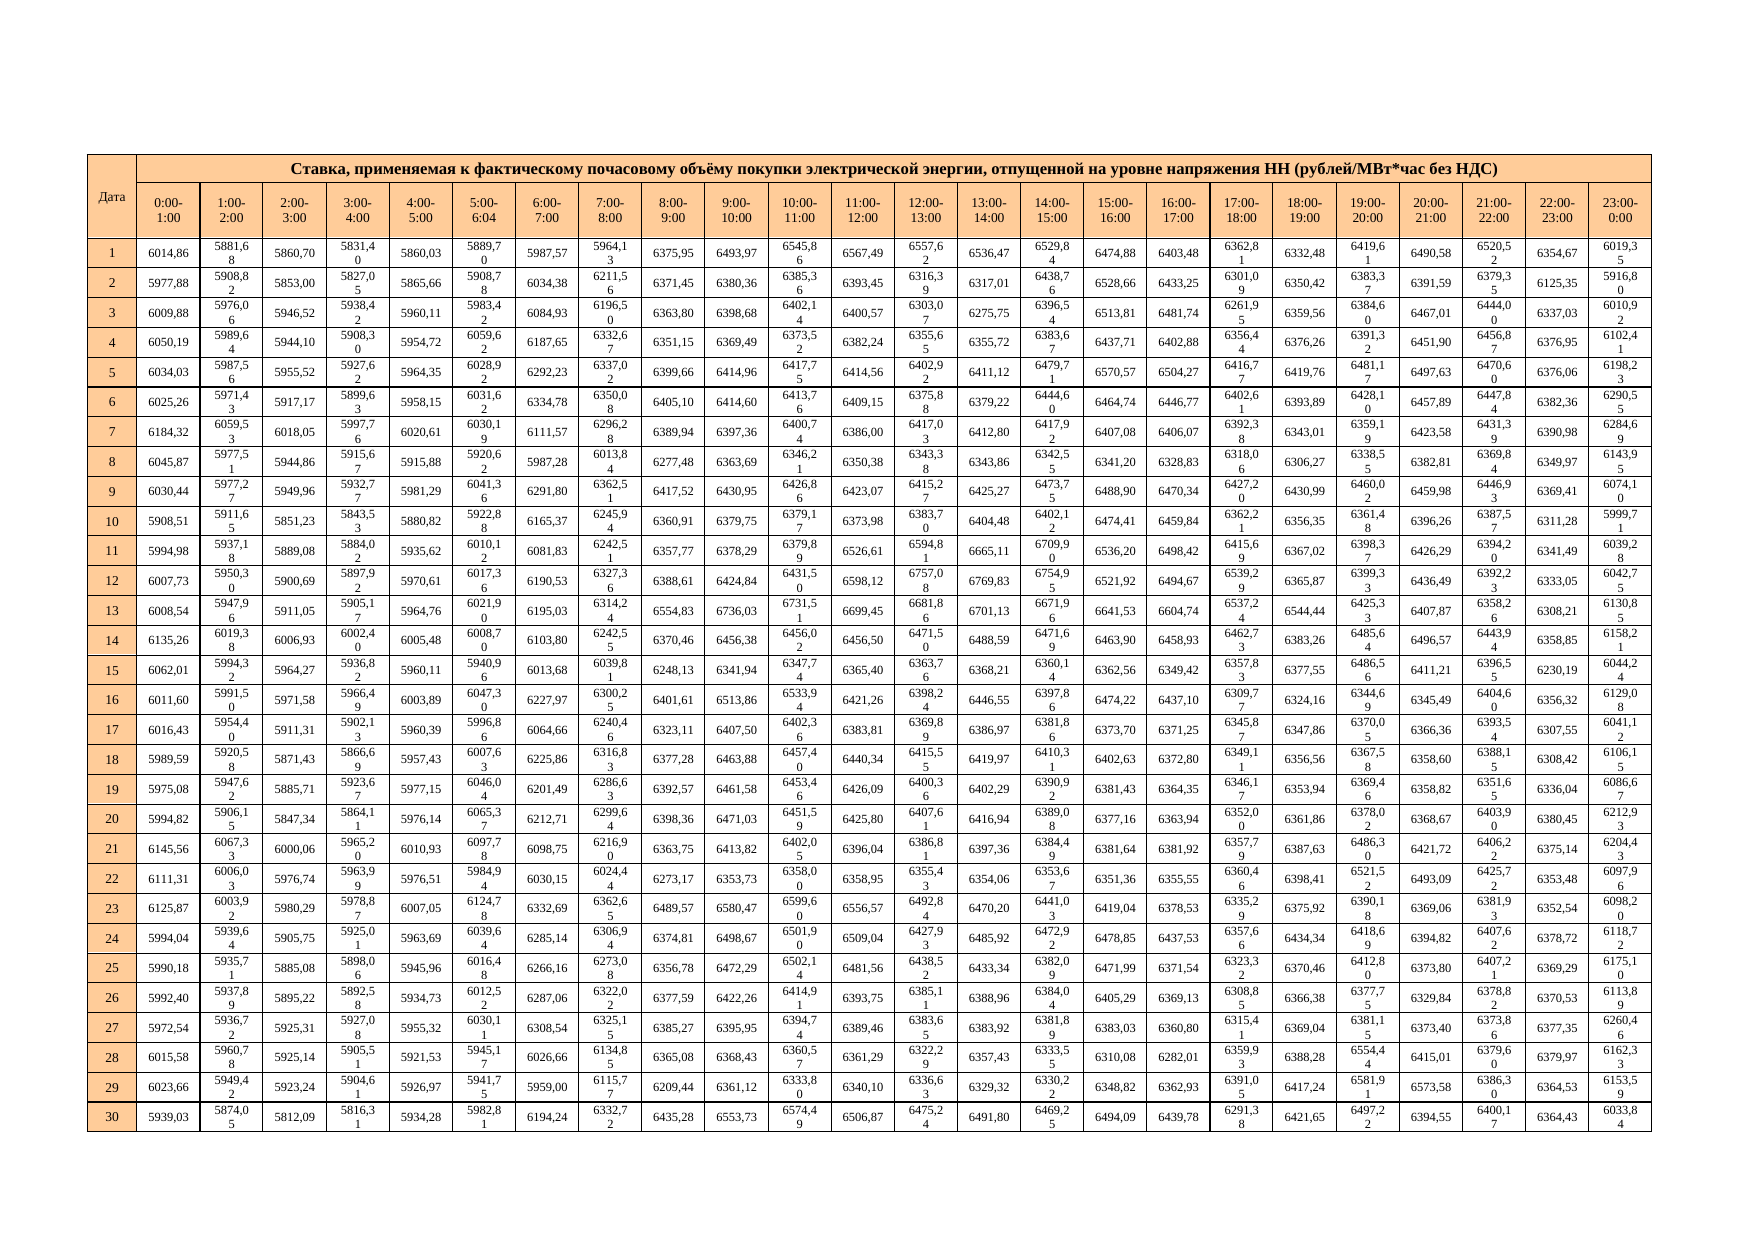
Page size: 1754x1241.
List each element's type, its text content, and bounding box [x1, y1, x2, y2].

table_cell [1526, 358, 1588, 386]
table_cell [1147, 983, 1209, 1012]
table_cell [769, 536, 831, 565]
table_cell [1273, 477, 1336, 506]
table_cell 22:00-23:00 [1526, 183, 1588, 237]
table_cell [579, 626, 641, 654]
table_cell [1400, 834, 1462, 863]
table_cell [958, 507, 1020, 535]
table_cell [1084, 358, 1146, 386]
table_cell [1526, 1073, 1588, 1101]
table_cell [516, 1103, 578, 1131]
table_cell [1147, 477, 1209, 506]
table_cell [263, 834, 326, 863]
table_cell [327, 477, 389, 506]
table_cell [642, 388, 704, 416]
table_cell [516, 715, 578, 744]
table_cell 15:00-16:00 [1084, 183, 1146, 237]
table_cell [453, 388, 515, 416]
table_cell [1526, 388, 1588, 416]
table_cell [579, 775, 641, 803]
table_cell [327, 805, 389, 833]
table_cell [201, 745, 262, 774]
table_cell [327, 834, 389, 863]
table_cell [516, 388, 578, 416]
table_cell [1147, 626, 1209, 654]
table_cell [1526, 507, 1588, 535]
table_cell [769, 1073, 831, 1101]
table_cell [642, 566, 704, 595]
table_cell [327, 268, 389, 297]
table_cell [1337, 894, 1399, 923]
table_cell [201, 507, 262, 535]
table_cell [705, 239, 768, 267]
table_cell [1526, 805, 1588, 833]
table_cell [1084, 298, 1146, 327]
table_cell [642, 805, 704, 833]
table_cell 19:00-20:00 [1337, 183, 1399, 237]
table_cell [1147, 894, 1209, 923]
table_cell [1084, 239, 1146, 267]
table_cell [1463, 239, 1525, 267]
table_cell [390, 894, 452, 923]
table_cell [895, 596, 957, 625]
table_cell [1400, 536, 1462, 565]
table_cell 17:00-18:00 [1211, 183, 1272, 237]
table_cell 4:00-5:00 [390, 183, 452, 237]
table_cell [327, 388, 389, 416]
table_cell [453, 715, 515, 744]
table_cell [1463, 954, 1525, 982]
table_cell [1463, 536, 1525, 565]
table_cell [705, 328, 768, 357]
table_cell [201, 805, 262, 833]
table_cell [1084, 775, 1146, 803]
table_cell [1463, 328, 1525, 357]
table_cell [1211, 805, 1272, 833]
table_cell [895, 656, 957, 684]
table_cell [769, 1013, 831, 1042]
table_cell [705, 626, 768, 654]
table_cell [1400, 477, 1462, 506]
table_cell 6:00-7:00 [516, 183, 578, 237]
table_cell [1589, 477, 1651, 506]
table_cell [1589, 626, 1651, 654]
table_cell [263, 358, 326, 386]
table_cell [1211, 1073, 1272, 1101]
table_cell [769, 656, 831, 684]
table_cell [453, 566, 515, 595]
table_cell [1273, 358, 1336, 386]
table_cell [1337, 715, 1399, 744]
table_cell 23:00-0:00 [1589, 183, 1651, 237]
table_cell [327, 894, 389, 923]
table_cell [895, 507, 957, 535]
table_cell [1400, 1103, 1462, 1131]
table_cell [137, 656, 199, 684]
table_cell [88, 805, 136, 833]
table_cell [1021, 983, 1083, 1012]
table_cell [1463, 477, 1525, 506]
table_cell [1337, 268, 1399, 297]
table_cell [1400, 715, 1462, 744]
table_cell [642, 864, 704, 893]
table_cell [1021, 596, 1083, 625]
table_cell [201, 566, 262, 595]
table_header Дата [88, 155, 136, 237]
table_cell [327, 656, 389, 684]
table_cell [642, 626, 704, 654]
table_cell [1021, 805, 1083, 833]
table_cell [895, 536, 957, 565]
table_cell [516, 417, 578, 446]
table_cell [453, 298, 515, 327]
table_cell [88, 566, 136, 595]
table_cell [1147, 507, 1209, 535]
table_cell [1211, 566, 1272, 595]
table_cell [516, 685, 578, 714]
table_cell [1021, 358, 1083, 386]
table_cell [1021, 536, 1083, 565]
table_cell 11:00-12:00 [832, 183, 894, 237]
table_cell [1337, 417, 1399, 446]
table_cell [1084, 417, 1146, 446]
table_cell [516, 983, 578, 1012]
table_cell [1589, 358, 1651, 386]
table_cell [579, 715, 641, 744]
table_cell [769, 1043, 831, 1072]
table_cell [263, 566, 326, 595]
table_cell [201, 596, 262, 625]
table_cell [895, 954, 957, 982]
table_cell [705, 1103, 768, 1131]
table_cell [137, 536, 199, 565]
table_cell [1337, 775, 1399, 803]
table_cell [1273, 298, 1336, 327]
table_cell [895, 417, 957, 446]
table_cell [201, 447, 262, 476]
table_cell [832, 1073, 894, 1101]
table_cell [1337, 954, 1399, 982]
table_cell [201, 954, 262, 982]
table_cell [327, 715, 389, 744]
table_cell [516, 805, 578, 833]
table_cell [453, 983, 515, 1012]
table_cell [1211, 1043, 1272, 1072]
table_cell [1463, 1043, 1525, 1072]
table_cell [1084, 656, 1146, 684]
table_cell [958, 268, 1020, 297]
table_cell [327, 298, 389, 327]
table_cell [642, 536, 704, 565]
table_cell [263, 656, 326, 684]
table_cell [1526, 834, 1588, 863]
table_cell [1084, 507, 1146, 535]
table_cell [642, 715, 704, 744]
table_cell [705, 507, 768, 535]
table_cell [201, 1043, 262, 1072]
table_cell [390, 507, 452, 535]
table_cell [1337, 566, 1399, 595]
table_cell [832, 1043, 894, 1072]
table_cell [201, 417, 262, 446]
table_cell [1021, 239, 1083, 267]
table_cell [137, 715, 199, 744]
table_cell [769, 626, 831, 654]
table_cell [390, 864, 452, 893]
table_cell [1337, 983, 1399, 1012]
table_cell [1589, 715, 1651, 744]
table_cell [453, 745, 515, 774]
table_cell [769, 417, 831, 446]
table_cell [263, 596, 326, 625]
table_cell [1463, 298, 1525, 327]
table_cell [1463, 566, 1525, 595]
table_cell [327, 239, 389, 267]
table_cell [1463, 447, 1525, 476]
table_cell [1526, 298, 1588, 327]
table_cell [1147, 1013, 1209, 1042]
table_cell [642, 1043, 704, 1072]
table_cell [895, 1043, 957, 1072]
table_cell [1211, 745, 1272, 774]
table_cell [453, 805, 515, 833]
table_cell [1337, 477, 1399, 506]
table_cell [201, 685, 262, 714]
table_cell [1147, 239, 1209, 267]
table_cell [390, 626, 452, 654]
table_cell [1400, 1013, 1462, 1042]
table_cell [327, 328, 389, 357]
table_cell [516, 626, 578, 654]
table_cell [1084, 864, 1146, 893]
table_cell 10:00-11:00 [769, 183, 831, 237]
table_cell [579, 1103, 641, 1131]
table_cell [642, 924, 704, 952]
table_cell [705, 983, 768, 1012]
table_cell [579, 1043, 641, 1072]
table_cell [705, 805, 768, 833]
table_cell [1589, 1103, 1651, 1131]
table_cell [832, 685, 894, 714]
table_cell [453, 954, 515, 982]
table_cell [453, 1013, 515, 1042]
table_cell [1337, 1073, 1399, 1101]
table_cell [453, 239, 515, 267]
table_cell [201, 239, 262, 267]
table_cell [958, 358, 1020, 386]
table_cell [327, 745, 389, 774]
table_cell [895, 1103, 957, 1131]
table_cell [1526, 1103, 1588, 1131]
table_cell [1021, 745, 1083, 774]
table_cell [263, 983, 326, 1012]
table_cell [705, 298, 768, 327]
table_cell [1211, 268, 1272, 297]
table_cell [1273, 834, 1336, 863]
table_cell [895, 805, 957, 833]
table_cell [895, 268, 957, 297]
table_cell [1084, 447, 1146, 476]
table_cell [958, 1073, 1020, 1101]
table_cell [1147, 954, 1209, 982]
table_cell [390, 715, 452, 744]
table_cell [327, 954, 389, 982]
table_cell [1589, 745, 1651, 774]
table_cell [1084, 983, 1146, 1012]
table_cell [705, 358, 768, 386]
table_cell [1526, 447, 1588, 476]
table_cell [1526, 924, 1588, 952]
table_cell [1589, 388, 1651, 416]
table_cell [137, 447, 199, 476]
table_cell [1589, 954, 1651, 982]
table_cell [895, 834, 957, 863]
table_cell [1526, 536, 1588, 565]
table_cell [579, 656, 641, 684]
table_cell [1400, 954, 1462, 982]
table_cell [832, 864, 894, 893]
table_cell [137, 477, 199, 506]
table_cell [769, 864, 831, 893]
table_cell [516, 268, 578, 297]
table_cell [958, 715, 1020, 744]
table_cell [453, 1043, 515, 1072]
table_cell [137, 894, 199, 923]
table_cell 13:00-14:00 [958, 183, 1020, 237]
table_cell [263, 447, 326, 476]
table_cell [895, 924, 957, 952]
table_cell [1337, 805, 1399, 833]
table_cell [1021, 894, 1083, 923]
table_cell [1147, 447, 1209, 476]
table_cell 8:00-9:00 [642, 183, 704, 237]
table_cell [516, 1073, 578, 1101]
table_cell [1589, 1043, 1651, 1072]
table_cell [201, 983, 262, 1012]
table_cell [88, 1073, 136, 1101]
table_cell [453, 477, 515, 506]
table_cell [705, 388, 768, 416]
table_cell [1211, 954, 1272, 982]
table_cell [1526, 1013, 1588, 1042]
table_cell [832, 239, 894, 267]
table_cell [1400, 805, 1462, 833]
table_cell 3:00-4:00 [327, 183, 389, 237]
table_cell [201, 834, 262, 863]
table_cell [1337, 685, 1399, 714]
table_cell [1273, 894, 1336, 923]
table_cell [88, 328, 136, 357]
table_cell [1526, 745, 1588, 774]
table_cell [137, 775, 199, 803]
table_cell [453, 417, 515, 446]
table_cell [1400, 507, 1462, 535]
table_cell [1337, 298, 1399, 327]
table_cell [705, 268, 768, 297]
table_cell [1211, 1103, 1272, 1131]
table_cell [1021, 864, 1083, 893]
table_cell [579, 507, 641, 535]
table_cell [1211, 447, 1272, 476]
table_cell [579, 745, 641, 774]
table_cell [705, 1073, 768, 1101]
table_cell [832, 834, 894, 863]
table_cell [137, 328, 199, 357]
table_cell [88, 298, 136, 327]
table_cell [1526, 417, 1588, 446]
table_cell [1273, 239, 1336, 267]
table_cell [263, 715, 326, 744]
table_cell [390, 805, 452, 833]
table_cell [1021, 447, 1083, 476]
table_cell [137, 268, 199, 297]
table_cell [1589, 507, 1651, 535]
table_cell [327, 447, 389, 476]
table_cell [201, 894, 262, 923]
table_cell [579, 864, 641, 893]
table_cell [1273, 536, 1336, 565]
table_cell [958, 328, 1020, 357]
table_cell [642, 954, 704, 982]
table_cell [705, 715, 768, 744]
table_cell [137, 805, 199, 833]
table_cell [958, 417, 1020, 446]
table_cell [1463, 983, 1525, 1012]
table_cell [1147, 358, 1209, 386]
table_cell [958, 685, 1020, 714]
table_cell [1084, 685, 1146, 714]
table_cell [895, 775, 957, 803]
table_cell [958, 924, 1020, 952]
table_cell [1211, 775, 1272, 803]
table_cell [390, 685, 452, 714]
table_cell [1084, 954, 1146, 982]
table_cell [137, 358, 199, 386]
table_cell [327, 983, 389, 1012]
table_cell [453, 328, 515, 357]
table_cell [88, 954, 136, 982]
table_cell 1:00-2:00 [201, 183, 262, 237]
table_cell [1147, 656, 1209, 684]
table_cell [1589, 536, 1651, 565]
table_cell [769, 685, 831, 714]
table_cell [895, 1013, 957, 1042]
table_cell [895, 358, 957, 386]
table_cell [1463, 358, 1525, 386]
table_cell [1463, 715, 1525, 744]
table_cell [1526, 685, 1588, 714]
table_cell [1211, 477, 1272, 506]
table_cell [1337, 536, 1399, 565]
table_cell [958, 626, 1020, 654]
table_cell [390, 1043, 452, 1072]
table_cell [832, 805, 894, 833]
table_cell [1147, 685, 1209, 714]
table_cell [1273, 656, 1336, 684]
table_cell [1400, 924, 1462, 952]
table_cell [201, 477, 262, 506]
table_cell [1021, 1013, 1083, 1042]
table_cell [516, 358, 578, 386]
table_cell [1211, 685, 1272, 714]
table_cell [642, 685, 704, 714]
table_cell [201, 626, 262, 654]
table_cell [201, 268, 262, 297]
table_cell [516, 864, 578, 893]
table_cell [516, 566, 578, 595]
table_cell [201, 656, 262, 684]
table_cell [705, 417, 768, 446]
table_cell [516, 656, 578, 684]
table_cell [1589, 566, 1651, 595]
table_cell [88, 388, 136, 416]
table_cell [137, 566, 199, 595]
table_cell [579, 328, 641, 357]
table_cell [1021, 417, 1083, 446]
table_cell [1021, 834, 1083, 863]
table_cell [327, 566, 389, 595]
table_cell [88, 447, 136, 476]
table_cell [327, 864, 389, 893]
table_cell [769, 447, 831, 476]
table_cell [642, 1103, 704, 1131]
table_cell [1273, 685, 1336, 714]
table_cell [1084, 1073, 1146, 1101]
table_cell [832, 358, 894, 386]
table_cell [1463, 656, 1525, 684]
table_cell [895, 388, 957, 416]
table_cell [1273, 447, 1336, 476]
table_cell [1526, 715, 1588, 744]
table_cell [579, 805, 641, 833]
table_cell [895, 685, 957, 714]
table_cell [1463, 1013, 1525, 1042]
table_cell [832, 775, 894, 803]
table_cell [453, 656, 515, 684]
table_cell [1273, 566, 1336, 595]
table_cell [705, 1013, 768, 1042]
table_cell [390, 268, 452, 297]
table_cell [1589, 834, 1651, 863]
table_cell 16:00-17:00 [1147, 183, 1209, 237]
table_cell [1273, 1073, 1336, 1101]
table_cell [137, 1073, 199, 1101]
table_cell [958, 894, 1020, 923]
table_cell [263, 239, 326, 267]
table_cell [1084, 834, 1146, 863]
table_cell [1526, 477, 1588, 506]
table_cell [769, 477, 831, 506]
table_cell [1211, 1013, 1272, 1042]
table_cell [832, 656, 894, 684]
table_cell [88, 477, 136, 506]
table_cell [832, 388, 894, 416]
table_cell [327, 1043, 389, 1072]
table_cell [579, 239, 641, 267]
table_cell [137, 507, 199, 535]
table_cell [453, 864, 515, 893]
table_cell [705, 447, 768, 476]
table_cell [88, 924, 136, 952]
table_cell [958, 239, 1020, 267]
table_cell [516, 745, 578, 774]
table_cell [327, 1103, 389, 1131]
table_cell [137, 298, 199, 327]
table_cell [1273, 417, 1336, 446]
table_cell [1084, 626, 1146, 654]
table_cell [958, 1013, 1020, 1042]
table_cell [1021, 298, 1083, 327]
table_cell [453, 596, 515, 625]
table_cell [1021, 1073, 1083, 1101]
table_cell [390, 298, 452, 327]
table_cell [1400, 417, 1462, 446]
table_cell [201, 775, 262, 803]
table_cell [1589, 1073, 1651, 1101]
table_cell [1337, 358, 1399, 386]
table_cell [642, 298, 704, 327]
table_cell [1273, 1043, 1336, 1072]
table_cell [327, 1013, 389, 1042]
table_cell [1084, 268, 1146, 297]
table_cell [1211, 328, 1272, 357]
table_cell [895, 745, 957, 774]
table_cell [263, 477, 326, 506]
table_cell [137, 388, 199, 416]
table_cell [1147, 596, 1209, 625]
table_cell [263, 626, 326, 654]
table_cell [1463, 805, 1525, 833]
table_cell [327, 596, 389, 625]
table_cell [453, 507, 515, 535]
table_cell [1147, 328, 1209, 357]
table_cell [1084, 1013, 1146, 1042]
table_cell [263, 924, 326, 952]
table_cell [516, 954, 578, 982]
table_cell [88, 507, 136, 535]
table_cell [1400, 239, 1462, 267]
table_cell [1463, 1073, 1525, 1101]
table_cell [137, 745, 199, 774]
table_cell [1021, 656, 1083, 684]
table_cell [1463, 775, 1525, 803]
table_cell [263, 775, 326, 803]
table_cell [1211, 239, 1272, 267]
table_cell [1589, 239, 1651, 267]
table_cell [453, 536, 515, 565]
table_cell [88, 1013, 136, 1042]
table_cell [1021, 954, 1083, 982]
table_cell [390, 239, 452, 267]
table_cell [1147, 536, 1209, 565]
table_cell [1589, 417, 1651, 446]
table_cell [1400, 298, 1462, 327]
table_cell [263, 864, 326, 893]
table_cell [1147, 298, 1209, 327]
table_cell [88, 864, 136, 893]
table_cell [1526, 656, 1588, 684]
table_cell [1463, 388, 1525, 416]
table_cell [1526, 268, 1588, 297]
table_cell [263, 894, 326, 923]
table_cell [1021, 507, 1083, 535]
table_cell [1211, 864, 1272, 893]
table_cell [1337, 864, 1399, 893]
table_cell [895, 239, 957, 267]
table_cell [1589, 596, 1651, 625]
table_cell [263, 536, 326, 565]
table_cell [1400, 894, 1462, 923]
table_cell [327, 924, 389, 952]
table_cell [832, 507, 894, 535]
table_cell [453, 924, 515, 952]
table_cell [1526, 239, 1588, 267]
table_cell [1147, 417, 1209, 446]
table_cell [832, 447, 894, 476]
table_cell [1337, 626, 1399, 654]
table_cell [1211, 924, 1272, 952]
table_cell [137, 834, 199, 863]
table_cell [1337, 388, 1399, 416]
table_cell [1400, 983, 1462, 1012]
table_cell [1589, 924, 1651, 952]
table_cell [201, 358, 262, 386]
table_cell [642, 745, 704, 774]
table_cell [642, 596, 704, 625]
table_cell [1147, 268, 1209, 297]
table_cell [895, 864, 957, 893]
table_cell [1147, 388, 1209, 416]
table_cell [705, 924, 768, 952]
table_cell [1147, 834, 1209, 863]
table_cell 7:00-8:00 [579, 183, 641, 237]
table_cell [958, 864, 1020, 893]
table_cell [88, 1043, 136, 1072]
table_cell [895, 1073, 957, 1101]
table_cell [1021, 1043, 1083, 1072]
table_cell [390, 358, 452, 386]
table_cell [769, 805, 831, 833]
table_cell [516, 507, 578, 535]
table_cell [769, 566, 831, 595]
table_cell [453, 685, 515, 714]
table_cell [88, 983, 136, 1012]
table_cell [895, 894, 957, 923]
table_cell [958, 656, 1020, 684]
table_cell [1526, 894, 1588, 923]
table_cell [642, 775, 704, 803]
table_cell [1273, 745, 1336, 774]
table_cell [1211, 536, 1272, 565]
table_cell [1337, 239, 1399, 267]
table_cell 14:00-15:00 [1021, 183, 1083, 237]
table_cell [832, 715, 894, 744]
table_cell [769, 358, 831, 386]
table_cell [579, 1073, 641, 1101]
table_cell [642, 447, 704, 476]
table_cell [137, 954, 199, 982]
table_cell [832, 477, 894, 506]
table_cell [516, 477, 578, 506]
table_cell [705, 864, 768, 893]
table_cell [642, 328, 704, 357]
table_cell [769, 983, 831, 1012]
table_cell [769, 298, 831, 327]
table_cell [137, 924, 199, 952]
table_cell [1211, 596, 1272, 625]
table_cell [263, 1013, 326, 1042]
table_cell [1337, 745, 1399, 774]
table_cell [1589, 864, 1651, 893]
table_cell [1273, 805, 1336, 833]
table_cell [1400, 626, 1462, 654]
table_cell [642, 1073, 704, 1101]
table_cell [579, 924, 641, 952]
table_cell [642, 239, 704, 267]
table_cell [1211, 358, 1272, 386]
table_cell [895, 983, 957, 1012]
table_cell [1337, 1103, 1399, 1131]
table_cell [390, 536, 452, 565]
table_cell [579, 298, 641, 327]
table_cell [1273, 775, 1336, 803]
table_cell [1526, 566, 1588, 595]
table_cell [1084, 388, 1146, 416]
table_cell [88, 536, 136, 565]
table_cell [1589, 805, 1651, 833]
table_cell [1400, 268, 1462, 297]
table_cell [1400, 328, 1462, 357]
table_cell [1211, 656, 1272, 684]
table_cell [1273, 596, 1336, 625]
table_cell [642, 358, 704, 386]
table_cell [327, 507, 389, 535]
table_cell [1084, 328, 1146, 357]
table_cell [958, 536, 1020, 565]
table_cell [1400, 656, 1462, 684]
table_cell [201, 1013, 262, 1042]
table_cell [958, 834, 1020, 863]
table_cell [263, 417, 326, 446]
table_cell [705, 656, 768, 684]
table_header Ставка, применяемая к фактическому почасовому объёму покупки электрической энергии, отпущенной на уровне напряжения НН (рублей/МВт*час без НДС) [137, 155, 1651, 182]
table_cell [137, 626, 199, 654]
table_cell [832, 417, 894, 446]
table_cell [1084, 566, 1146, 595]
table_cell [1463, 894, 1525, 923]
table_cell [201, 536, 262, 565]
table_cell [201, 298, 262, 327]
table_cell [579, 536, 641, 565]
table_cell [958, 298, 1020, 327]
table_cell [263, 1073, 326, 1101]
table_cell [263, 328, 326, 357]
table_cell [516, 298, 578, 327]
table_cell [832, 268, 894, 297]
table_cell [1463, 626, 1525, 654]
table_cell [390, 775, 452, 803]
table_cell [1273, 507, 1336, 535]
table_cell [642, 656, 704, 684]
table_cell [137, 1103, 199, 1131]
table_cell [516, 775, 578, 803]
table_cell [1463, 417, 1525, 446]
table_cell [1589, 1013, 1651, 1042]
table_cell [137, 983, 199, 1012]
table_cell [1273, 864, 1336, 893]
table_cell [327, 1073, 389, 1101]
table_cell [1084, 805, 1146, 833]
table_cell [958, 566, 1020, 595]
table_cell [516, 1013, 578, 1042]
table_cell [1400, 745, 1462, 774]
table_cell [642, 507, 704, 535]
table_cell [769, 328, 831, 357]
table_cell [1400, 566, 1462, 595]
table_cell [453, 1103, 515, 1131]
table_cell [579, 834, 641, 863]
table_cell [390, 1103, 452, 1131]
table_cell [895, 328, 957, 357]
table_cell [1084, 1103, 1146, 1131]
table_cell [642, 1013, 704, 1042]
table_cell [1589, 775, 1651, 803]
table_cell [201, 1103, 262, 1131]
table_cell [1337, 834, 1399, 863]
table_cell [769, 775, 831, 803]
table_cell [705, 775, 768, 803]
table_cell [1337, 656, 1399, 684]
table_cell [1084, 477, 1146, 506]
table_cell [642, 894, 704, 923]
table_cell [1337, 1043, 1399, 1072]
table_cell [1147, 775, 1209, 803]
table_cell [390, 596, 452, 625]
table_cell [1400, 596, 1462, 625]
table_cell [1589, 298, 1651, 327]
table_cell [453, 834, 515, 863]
table_cell 6014,86 [137, 239, 199, 267]
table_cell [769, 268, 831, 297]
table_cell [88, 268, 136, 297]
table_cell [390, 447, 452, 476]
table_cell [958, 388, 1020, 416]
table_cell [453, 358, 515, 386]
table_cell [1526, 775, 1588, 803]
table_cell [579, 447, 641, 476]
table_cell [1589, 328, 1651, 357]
table_cell 9:00-10:00 [705, 183, 768, 237]
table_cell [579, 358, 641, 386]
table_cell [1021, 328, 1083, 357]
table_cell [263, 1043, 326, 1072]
table_cell 1 [88, 239, 136, 267]
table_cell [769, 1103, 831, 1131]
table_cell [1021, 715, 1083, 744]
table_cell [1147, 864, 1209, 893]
table_cell 2:00-3:00 [263, 183, 326, 237]
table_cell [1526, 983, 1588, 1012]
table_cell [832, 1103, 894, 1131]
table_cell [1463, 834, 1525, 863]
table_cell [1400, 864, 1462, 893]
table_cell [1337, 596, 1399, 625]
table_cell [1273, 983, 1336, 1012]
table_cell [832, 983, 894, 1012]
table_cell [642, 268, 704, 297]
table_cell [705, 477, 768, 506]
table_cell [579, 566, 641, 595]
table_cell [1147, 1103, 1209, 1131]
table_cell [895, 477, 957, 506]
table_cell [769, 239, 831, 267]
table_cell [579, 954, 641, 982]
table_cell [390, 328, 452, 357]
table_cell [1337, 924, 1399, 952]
table_cell 18:00-19:00 [1273, 183, 1336, 237]
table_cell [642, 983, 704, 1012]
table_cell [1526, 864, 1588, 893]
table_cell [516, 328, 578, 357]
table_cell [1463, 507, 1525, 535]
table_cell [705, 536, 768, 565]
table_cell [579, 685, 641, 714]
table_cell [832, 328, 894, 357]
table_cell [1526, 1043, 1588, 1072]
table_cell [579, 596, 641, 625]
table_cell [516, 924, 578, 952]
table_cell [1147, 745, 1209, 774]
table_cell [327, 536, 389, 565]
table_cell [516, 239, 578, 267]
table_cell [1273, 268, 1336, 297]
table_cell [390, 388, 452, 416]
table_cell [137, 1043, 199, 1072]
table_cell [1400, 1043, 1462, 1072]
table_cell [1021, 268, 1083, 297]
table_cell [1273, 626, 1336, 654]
table_cell 21:00-22:00 [1463, 183, 1525, 237]
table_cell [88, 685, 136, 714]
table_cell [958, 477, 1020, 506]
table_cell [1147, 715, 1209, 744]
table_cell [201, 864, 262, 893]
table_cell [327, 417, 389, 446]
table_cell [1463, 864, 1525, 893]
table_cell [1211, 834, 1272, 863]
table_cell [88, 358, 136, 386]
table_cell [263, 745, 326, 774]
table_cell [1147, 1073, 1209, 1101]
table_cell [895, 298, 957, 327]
table_cell 0:00-1:00 [137, 183, 199, 237]
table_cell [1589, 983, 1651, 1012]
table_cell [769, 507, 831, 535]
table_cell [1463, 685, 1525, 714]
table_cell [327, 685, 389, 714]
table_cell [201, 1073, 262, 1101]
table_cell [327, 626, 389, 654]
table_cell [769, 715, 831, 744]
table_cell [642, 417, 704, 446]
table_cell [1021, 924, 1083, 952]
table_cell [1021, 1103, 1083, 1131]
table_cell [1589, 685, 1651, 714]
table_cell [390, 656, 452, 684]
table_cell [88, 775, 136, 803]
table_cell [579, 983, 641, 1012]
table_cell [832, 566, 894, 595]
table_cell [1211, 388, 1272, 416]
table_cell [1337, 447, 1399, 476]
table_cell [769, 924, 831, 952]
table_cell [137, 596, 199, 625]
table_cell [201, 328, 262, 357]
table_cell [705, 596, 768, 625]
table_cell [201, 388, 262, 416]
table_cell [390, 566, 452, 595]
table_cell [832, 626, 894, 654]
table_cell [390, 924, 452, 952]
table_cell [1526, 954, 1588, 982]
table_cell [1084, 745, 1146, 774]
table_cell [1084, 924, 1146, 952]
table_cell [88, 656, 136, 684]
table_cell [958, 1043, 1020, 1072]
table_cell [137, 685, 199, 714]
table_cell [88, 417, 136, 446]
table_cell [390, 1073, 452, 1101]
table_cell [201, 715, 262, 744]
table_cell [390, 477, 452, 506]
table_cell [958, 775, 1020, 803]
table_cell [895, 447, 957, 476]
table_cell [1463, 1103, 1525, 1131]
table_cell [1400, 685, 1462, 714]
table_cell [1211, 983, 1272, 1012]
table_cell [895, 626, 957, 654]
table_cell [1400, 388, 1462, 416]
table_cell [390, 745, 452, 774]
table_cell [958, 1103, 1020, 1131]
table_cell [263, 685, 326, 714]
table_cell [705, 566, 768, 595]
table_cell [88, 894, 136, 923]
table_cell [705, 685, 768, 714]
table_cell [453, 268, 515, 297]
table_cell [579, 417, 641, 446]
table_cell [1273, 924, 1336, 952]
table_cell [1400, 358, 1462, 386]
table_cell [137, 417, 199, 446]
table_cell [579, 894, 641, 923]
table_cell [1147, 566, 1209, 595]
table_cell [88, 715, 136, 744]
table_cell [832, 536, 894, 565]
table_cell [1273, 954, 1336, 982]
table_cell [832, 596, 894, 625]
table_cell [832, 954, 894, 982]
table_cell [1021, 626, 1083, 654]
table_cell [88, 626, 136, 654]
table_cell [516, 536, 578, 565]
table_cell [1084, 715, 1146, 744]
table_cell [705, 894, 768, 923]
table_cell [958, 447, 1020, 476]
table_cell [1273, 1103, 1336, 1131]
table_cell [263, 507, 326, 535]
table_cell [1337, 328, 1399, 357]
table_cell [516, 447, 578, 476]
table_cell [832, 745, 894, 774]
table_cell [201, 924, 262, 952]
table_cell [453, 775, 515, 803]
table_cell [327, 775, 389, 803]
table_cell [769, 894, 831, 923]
table_cell 12:00-13:00 [895, 183, 957, 237]
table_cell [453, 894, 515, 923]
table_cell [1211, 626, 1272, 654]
table_cell 5:00-6:04 [453, 183, 515, 237]
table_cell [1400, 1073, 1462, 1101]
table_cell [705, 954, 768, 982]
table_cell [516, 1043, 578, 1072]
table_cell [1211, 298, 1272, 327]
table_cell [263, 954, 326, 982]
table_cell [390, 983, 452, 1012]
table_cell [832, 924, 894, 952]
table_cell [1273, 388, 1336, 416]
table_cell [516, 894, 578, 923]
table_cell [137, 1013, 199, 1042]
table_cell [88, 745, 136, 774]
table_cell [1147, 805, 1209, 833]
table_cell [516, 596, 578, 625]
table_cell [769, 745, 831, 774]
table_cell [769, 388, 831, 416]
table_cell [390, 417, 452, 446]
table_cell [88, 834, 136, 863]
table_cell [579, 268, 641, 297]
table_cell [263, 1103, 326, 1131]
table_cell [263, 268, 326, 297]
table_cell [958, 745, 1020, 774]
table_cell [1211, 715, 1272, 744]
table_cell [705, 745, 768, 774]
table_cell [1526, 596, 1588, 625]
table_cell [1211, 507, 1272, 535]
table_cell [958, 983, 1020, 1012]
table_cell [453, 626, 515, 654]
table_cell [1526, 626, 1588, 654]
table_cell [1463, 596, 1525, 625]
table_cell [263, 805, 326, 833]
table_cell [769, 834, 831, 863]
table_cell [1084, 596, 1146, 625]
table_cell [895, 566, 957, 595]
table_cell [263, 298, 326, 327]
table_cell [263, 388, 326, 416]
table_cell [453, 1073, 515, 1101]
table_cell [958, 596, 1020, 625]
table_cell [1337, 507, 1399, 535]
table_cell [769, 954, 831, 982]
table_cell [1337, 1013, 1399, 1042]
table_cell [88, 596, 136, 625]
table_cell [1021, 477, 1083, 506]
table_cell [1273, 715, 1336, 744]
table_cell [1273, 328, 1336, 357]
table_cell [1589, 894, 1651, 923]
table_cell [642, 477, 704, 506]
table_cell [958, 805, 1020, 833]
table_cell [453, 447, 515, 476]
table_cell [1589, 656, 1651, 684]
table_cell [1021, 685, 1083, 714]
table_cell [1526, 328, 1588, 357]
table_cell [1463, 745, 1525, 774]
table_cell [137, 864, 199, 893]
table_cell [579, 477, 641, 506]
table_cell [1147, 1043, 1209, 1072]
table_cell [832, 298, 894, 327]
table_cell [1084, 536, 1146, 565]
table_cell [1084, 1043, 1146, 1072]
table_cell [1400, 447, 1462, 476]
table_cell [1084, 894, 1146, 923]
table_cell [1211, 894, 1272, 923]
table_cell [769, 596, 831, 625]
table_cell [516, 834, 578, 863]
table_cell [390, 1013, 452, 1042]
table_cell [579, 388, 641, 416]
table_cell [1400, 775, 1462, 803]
table_cell 20:00-21:00 [1400, 183, 1462, 237]
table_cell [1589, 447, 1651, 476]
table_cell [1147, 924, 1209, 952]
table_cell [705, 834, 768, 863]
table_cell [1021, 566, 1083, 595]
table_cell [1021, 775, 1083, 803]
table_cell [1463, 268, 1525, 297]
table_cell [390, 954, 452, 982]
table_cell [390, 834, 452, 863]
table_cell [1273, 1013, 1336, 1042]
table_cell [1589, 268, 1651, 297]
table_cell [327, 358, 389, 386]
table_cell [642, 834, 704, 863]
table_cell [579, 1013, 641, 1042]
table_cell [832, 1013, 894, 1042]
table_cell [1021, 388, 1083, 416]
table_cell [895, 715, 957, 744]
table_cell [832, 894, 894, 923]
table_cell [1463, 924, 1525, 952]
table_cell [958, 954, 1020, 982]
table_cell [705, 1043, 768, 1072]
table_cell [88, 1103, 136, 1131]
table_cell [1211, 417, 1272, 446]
